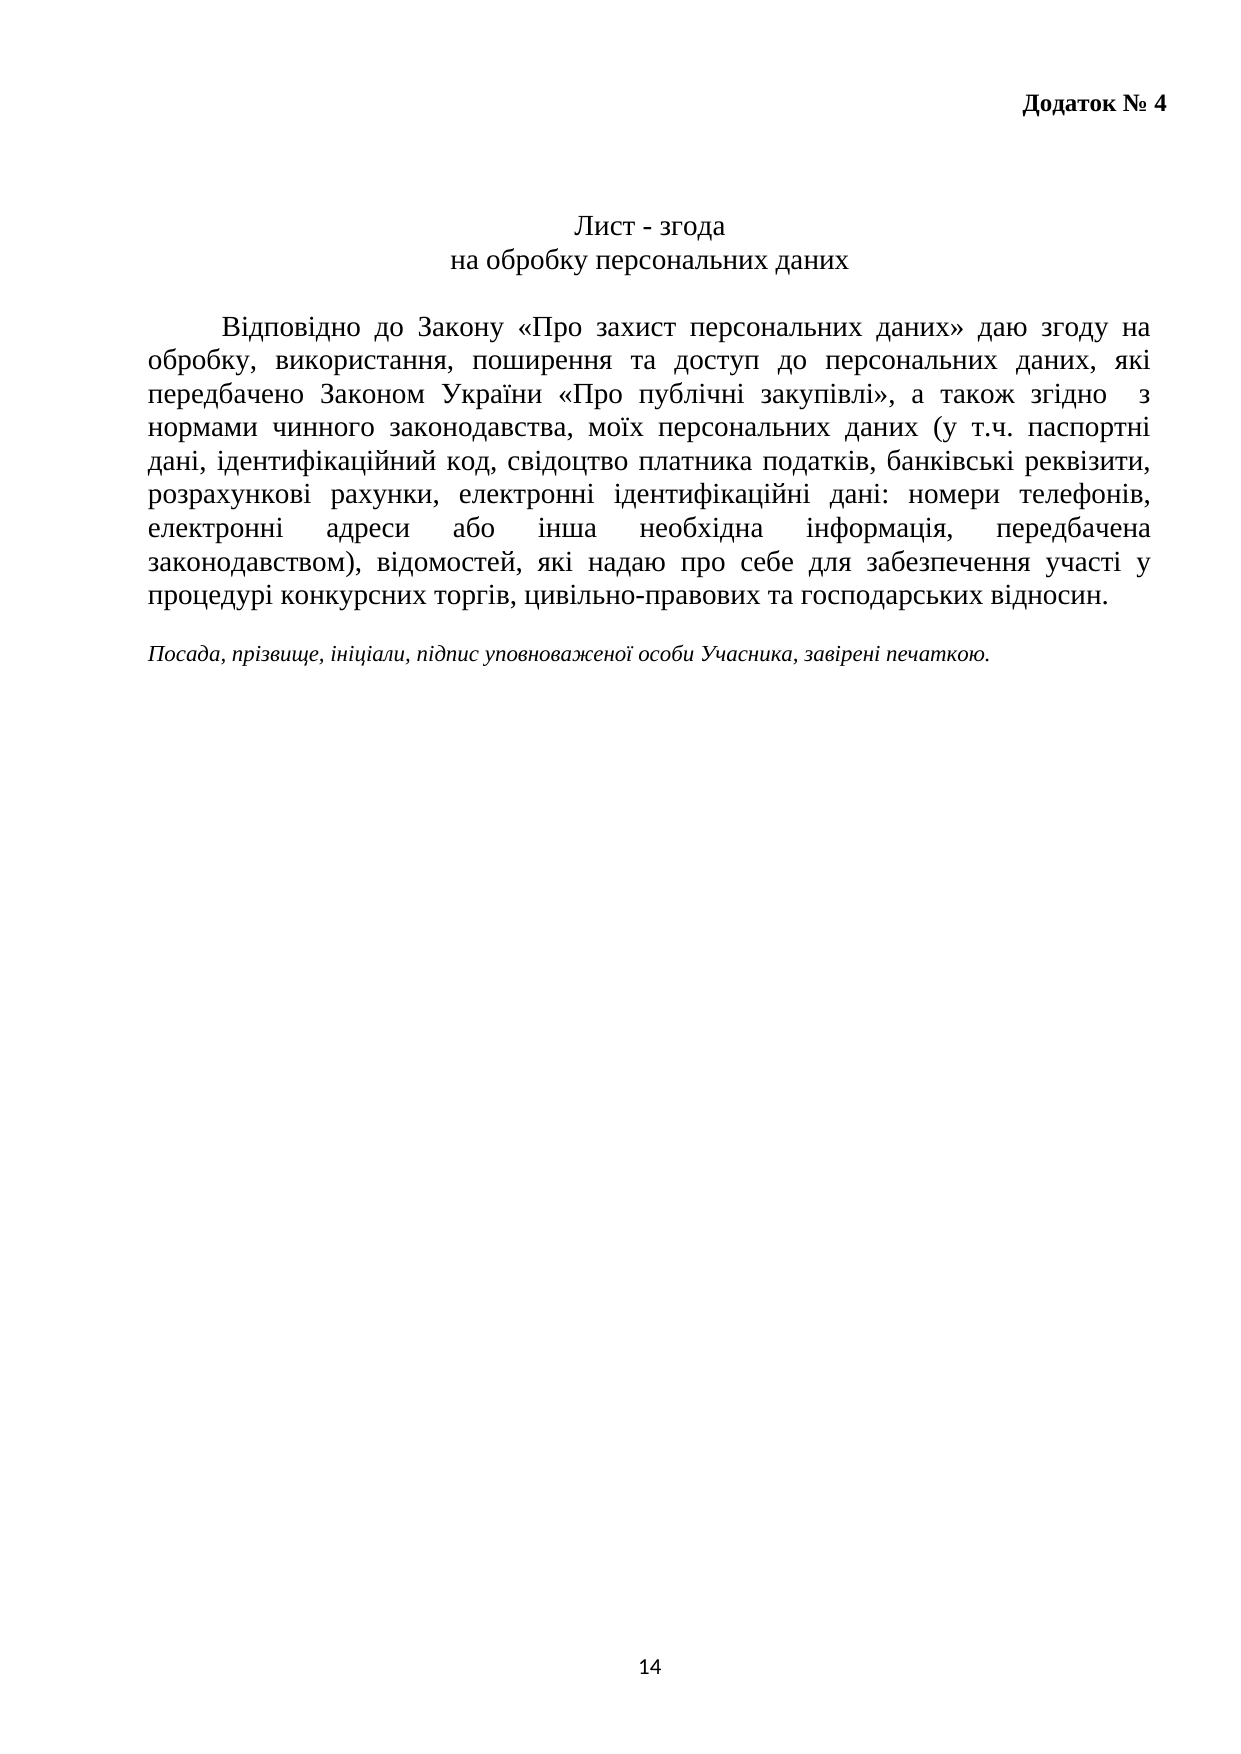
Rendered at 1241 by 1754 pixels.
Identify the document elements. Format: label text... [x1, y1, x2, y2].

text Додаток № 4 [148, 88, 1166, 117]
text Лист - згода [148, 208, 1152, 242]
text Відповідно до Закону «Про захист персональних даних» даю згоду на обробку, використання, поширення та доступ до персональних даних, які передбачено Законом України «Про публічні закупівлі», а також згідно з нормами чинного законодавства, моїх персональних даних (у т.ч. паспортні дані, ідентифікаційний код, свідоцтво платника податків, банківські реквізити, розрахункові рахунки, електронні ідентифікаційні дані: номери телефонів, електронні адреси або інша необхідна інформація, передбачена законодавством), відомостей, які надаю про себе для забезпечення участі у процедурі конкурсних торгів, цивільно-правових та господарських відносин. [148, 309, 1152, 611]
text на обробку персональних даних [148, 242, 1152, 275]
text Посада, прізвище, ініціали, підпис уповноваженої особи Учасника, завірені печаткою. [88, 639, 1148, 666]
